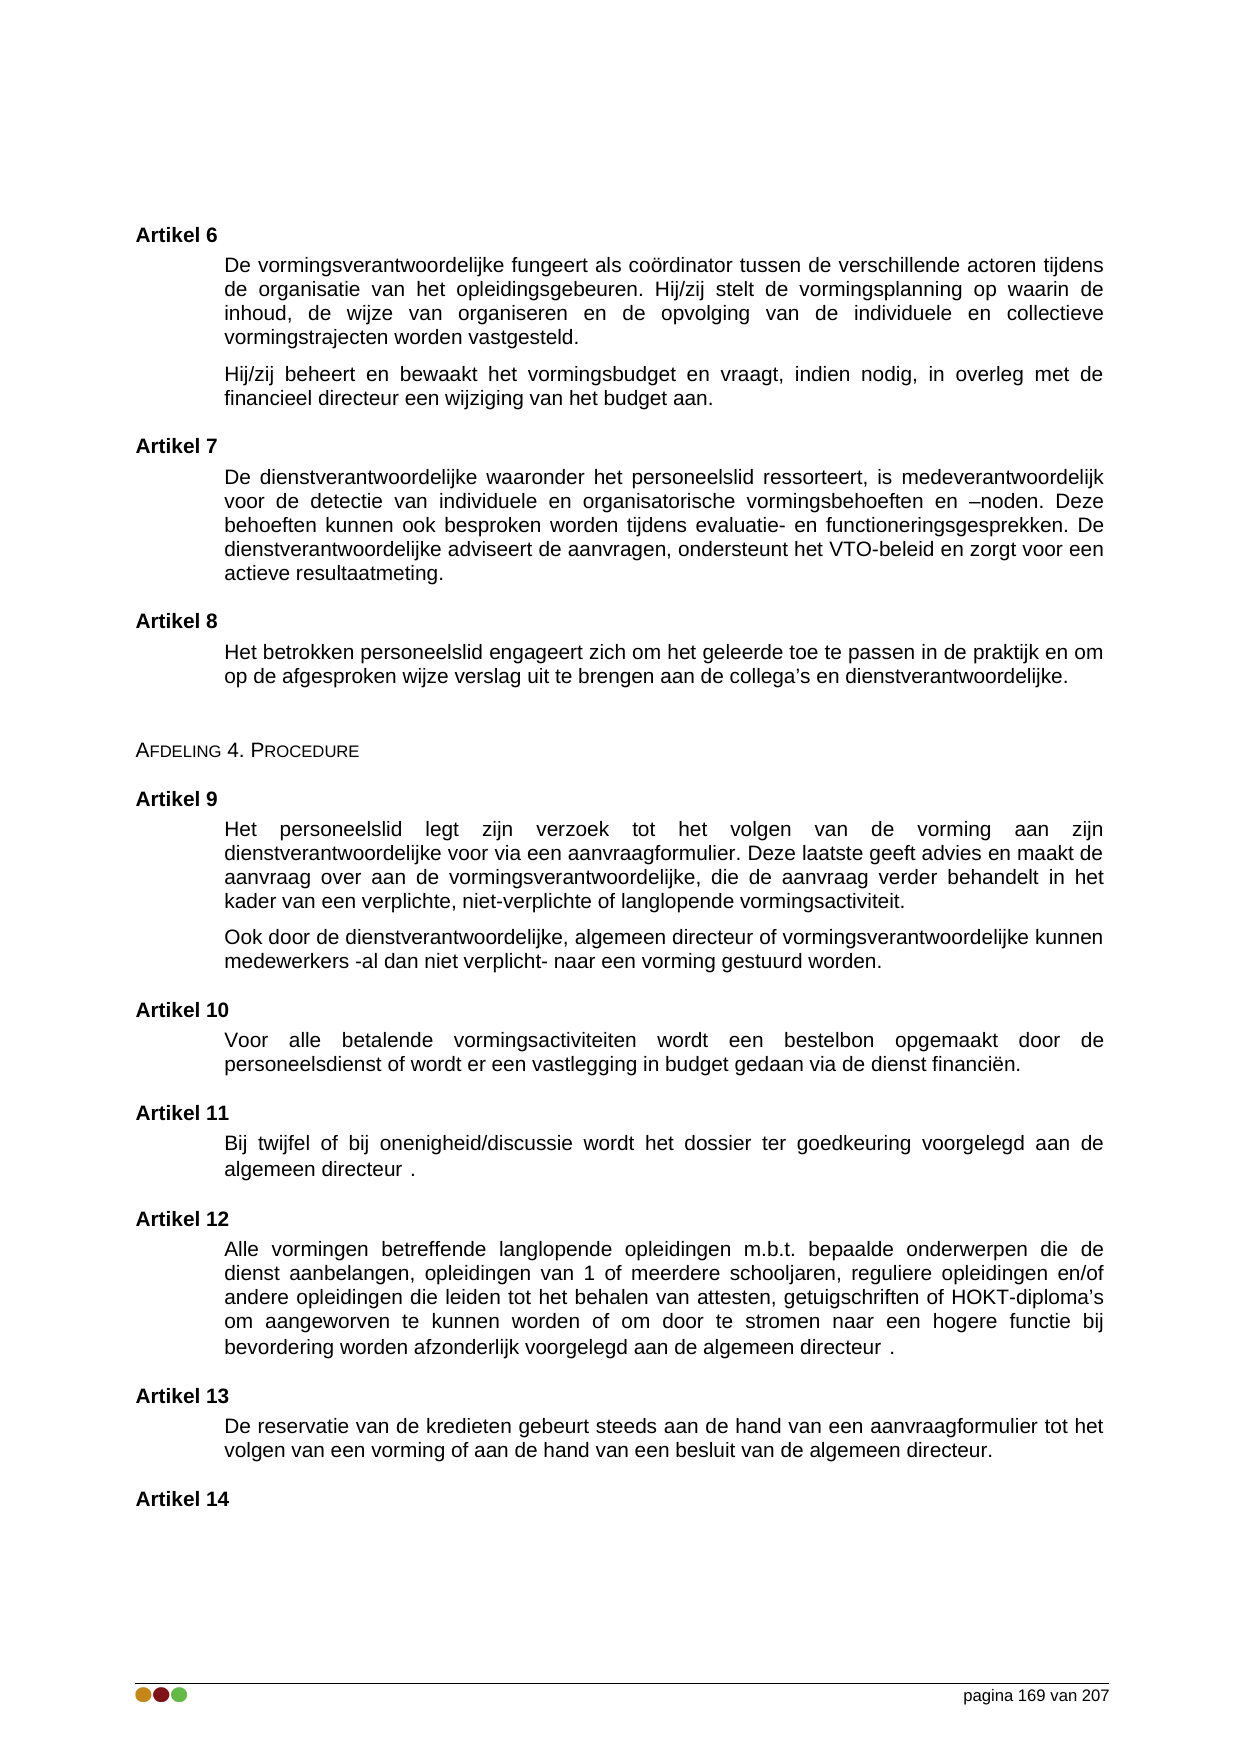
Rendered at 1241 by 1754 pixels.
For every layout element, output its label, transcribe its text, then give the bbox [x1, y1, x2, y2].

text Het personeelslid legt zijn verzoek tot het volgen van de vorming aan zijn dienstverantwoordelijke voor via een aanvraagformulier. Deze laatste geeft advies en maakt de aanvraag over aan de vormingsverantwoordelijke, die de aanvraag verder behandelt in het kader van een verplichte, niet-verplichte of langlopende vormingsactiviteit. [224, 817, 1105, 912]
subtitle Artikel 12 [135, 1207, 1105, 1231]
text De vormingsverantwoordelijke fungeert als coördinator tussen de verschillende actoren tijdens de organisatie van het opleidingsgebeuren. Hij/zij stelt de vormingsplanning op waarin de inhoud, de wijze van organiseren en de opvolging van de individuele en collectieve vormingstrajecten worden vastgesteld. [224, 253, 1105, 349]
subtitle Artikel 11 [135, 1101, 1105, 1125]
text Ook door de dienstverantwoordelijke, algemeen directeur of vormingsverantwoordelijke kunnen medewerkers -al dan niet verplicht- naar een vorming gestuurd worden. [224, 925, 1105, 973]
text De reservatie van de kredieten gebeurt steeds aan de hand van een aanvraagformulier tot het volgen van een vorming of aan de hand van een besluit van de algemeen directeur. [224, 1414, 1105, 1462]
subtitle Artikel 13 [135, 1384, 1105, 1408]
subtitle Afdeling 4. Procedure [135, 737, 1105, 761]
subtitle Artikel 10 [135, 998, 1105, 1022]
subtitle Artikel 8 [135, 609, 1105, 633]
subtitle Artikel 14 [135, 1487, 1105, 1511]
subtitle Artikel 7 [135, 434, 1105, 458]
text Hij/zij beheert en bewaakt het vormingsbudget en vraagt, indien nodig, in overleg met de financieel directeur een wijziging van het budget aan. [224, 361, 1105, 409]
subtitle Artikel 9 [135, 786, 1105, 810]
picture [136, 1688, 187, 1702]
text Voor alle betalende vormingsactiviteiten wordt een bestelbon opgemaakt door de personeelsdienst of wordt er een vastlegging in budget gedaan via de dienst financiën. [224, 1028, 1105, 1076]
text Bij twijfel of bij onenigheid/discussie wordt het dossier ter goedkeuring voorgelegd aan de algemeen directeur . [224, 1131, 1105, 1182]
text Alle vormingen betreffende langlopende opleidingen m.b.t. bepaalde onderwerpen die de dienst aanbelangen, opleidingen van 1 of meerdere schooljaren, reguliere opleidingen en/of andere opleidingen die leiden tot het behalen van attesten, getuigschriften of HOKT-diploma’s om aangeworven te kunnen worden of om door te stromen naar een hogere functie bij bevordering worden afzonderlijk voorgelegd aan de algemeen directeur . [224, 1237, 1105, 1359]
subtitle Artikel 6 [135, 223, 1105, 247]
text De dienstverantwoordelijke waaronder het personeelslid ressorteert, is medeverantwoordelijk voor de detectie van individuele en organisatorische vormingsbehoeften en –noden. Deze behoeften kunnen ook besproken worden tijdens evaluatie- en functioneringsgesprekken. De dienstverantwoordelijke adviseert de aanvragen, ondersteunt het VTO-beleid en zorgt voor een actieve resultaatmeting. [224, 464, 1105, 584]
text Het betrokken personeelslid engageert zich om het geleerde toe te passen in de praktijk en om op de afgesproken wijze verslag uit te brengen aan de collega’s en dienstverantwoordelijke. [224, 639, 1105, 687]
